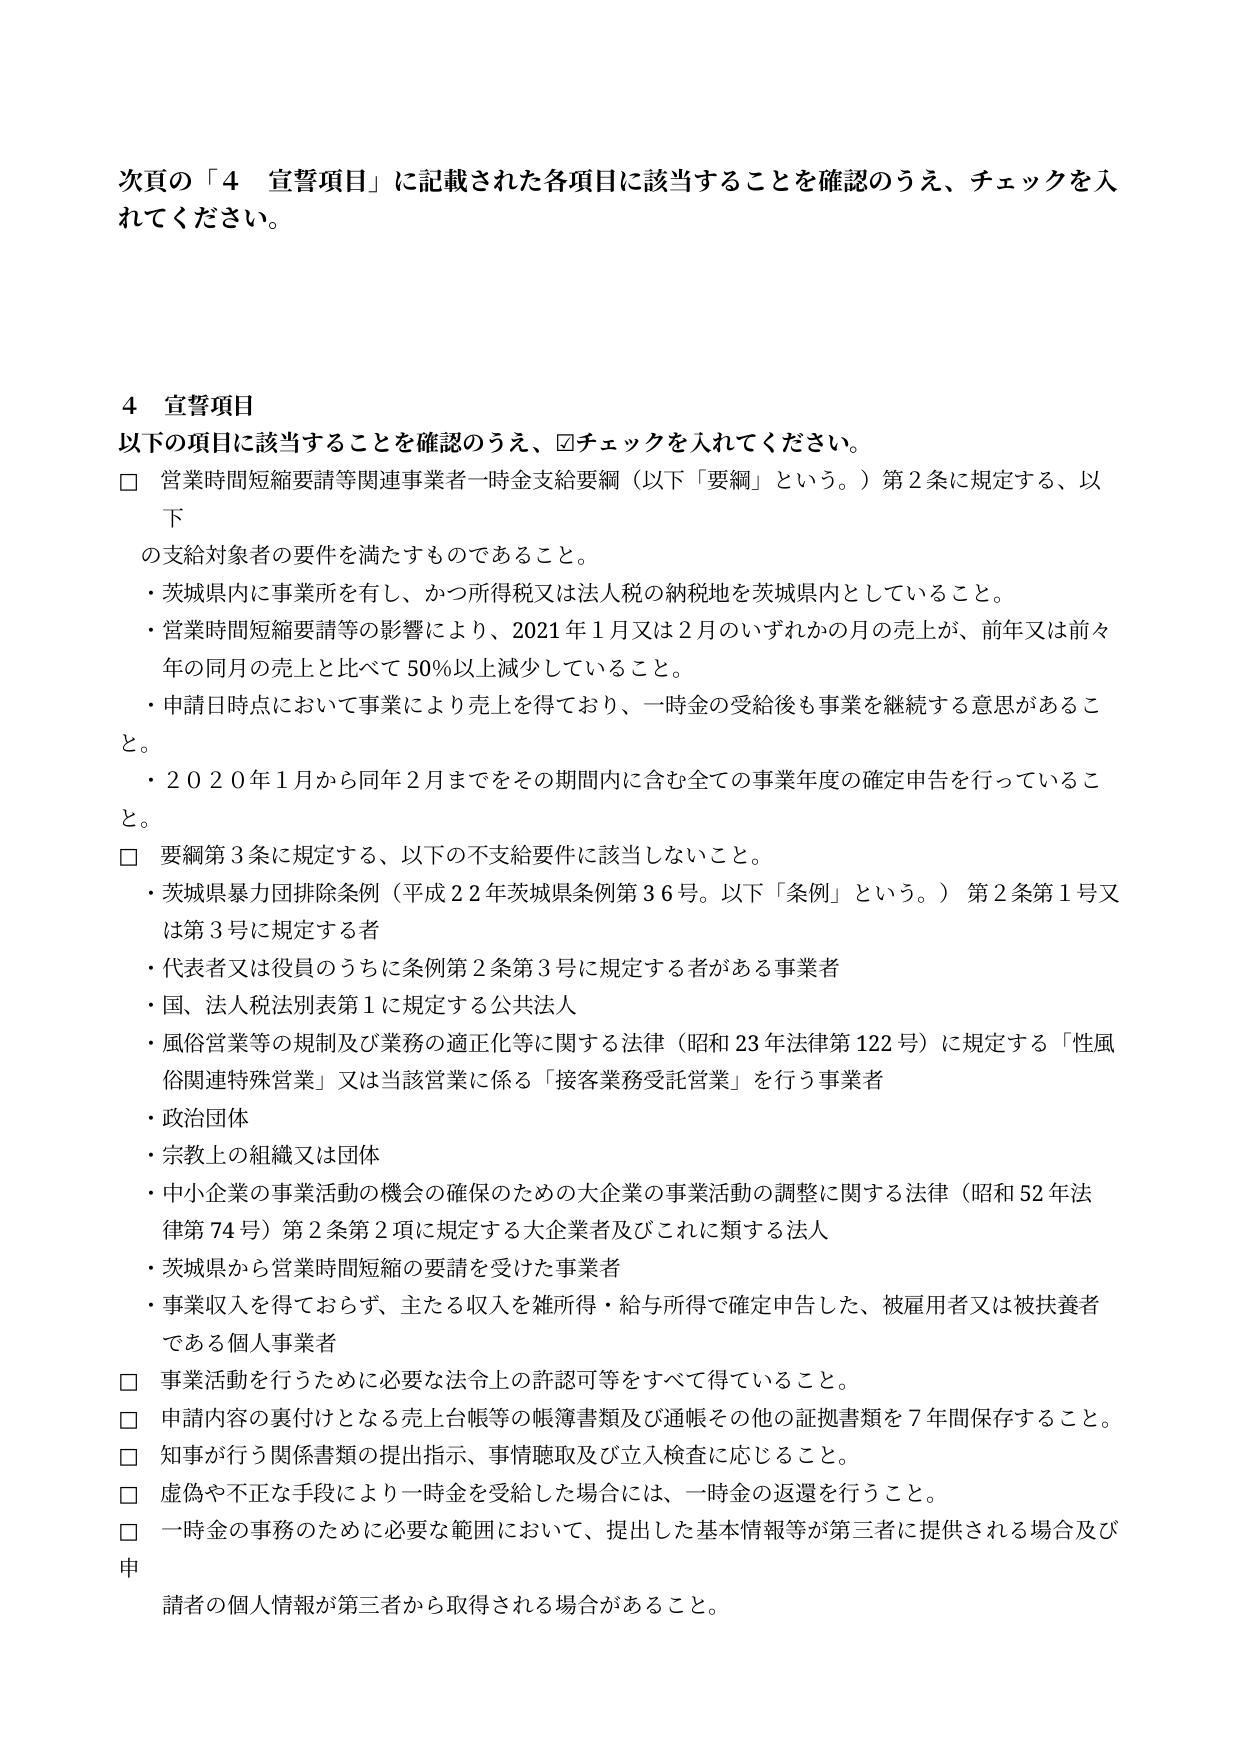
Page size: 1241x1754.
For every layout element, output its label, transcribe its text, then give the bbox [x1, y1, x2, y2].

text ・代表者又は役員のうちに条例第２条第３号に規定する者がある事業者 [140, 948, 1122, 986]
text ・茨城県内に事業所を有し、かつ所得税又は法人税の納税地を茨城県内としていること。 [118, 573, 1122, 611]
text ・国、法人税法別表第１に規定する公共法人 [118, 986, 1122, 1023]
text □ 知事が行う関係書類の提出指示、事情聴取及び立入検査に応じること。 [118, 1436, 1122, 1473]
text □ 申請内容の裏付けとなる売上台帳等の帳簿書類及び通帳その他の証拠書類を７年間保存すること。 [118, 1398, 1122, 1436]
text ・中小企業の事業活動の機会の確保のための大企業の事業活動の調整に関する法律（昭和52年法 [118, 1173, 1122, 1211]
text 律第74号）第２条第２項に規定する大企業者及びこれに類する法人 [162, 1211, 1122, 1248]
text である個人事業者 [118, 1323, 1122, 1361]
text ・事業収入を得ておらず、主たる収入を雑所得・給与所得で確定申告した、被雇用者又は被扶養者 [118, 1286, 1122, 1323]
text □ 要綱第３条に規定する、以下の不支給要件に該当しないこと。 [118, 836, 1122, 873]
text ４ 宣誓項目 [118, 386, 1122, 423]
text ・２０２０年１月から同年２月までをその期間内に含む全ての事業年度の確定申告を行っていること。 [118, 761, 1122, 836]
text 次頁の「４ 宣誓項目」に記載された各項目に該当することを確認のうえ、チェックを入れてください。 [118, 161, 1122, 236]
text ・茨城県から営業時間短縮の要請を受けた事業者 [118, 1248, 1122, 1286]
text □ 事業活動を行うために必要な法令上の許認可等をすべて得ていること。 [118, 1361, 1122, 1398]
text の支給対象者の要件を満たすものであること。 [118, 536, 1122, 573]
text ・風俗営業等の規制及び業務の適正化等に関する法律（昭和23年法律第122号）に規定する「性風俗関連特殊営業」又は当該営業に係る「接客業務受託営業」を行う事業者 [140, 1023, 1122, 1098]
text ・茨城県暴力団排除条例（平成2 2年茨城県条例第3 6号。以下「条例」という。） 第２条第１号又は第３号に規定する者 [140, 873, 1122, 948]
text □ 虚偽や不正な手段により一時金を受給した場合には、一時金の返還を行うこと。 [118, 1473, 1122, 1511]
text 請者の個人情報が第三者から取得される場合があること。 [118, 1586, 1122, 1623]
text ・営業時間短縮要請等の影響により、2021年１月又は２月のいずれかの月の売上が、前年又は前々年の同月の売上と比べて50％以上減少していること。 [118, 611, 1122, 686]
text □ 一時金の事務のために必要な範囲において、提出した基本情報等が第三者に提供される場合及び申 [118, 1511, 1122, 1586]
text ・政治団体 [118, 1098, 1122, 1136]
text ・申請日時点において事業により売上を得ており、一時金の受給後も事業を継続する意思があること。 [118, 686, 1122, 761]
text 以下の項目に該当することを確認のうえ、☑チェックを入れてください。 [118, 423, 1122, 461]
text □ 営業時間短縮要請等関連事業者一時金支給要綱（以下「要綱」という。）第２条に規定する、以下 [118, 461, 1122, 536]
text ・宗教上の組織又は団体 [118, 1136, 1122, 1173]
